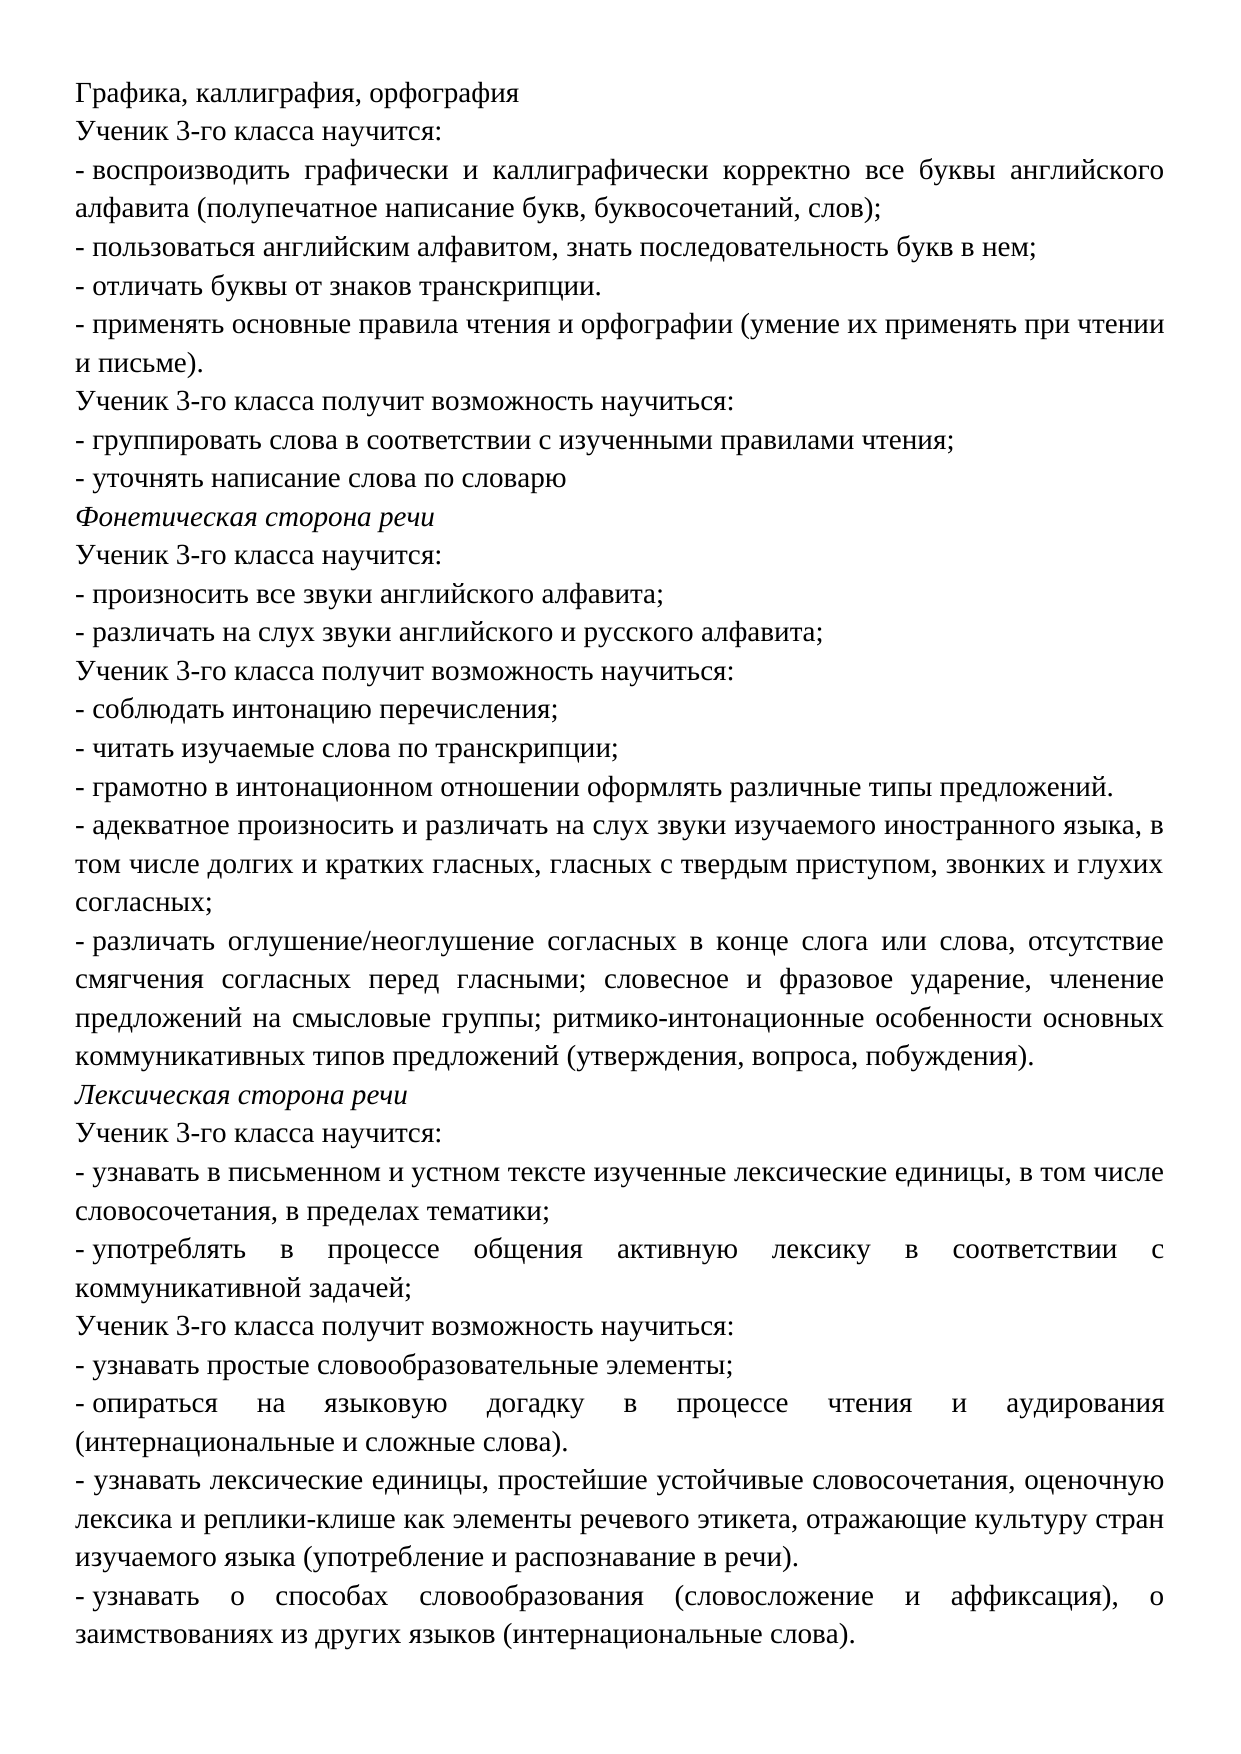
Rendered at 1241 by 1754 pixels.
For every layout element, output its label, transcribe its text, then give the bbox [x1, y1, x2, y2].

text - узнавать о способах словообразования (словосложение и аффиксация), о заимствованиях из других языков (интернациональные слова). [75, 1578, 1165, 1650]
text Ученик 3-го класса получит возможность научиться: [75, 653, 1165, 687]
text - различать на слух звуки английского и русского алфавита; [75, 614, 1165, 648]
text Лексическая сторона речи [75, 1077, 1165, 1111]
text - употреблять в процессе общения активную лексику в соответствии с коммуникативной задачей; [75, 1231, 1165, 1303]
text - узнавать лексические единицы, простейшие устойчивые словосочетания, оценочную лексика и реплики-клише как элементы речевого этикета, отражающие культуру стран изучаемого языка (употребление и распознавание в речи). [75, 1462, 1165, 1573]
text Ученик 3-го класса научится: [75, 1116, 1165, 1149]
text Ученик 3-го класса научится: [75, 113, 1165, 147]
text - различать оглушение/неоглушение согласных в конце слога или слова, отсутствие смягчения согласных перед гласными; словесное и фразовое ударение, членение предложений на смысловые группы; ритмико-интонационные особенности основных коммуникативных типов предложений (утверждения, вопроса, побуждения). [75, 923, 1165, 1072]
text - адекватное произносить и различать на слух звуки изучаемого иностранного языка, в том числе долгих и кратких гласных, гласных с твердым приступом, звонких и глухих согласных; [75, 807, 1165, 918]
text - пользоваться английским алфавитом, знать последовательность букв в нем; [75, 229, 1165, 263]
text - воспроизводить графически и каллиграфически корректно все буквы английского алфавита (полупечатное написание букв, буквосочетаний, слов); [75, 152, 1165, 224]
text - группировать слова в соответствии с изученными правилами чтения; [75, 422, 1165, 455]
text - отличать буквы от знаков транскрипции. [75, 268, 1165, 301]
text - узнавать в письменном и устном тексте изученные лексические единицы, в том числе словосочетания, в пределах тематики; [75, 1154, 1165, 1226]
text - произносить все звуки английского алфавита; [75, 576, 1165, 609]
text - грамотно в интонационном отношении оформлять различные типы предложений. [75, 769, 1165, 802]
text Ученик 3-го класса получит возможность научиться: [75, 1308, 1165, 1342]
text - опираться на языковую догадку в процессе чтения и аудирования (интернациональные и сложные слова). [75, 1385, 1165, 1457]
text Фонетическая сторона речи [75, 499, 1165, 532]
text Графика, каллиграфия, орфография [75, 75, 1165, 108]
text Ученик 3-го класса получит возможность научиться: [75, 383, 1165, 417]
text - узнавать простые словообразовательные элементы; [75, 1347, 1165, 1380]
text - соблюдать интонацию перечисления; [75, 692, 1165, 725]
text - применять основные правила чтения и орфографии (умение их применять при чтении и письме). [75, 306, 1165, 378]
text Ученик 3-го класса научится: [75, 537, 1165, 571]
text - читать изучаемые слова по транскрипции; [75, 730, 1165, 764]
text - уточнять написание слова по словарю [75, 460, 1165, 494]
